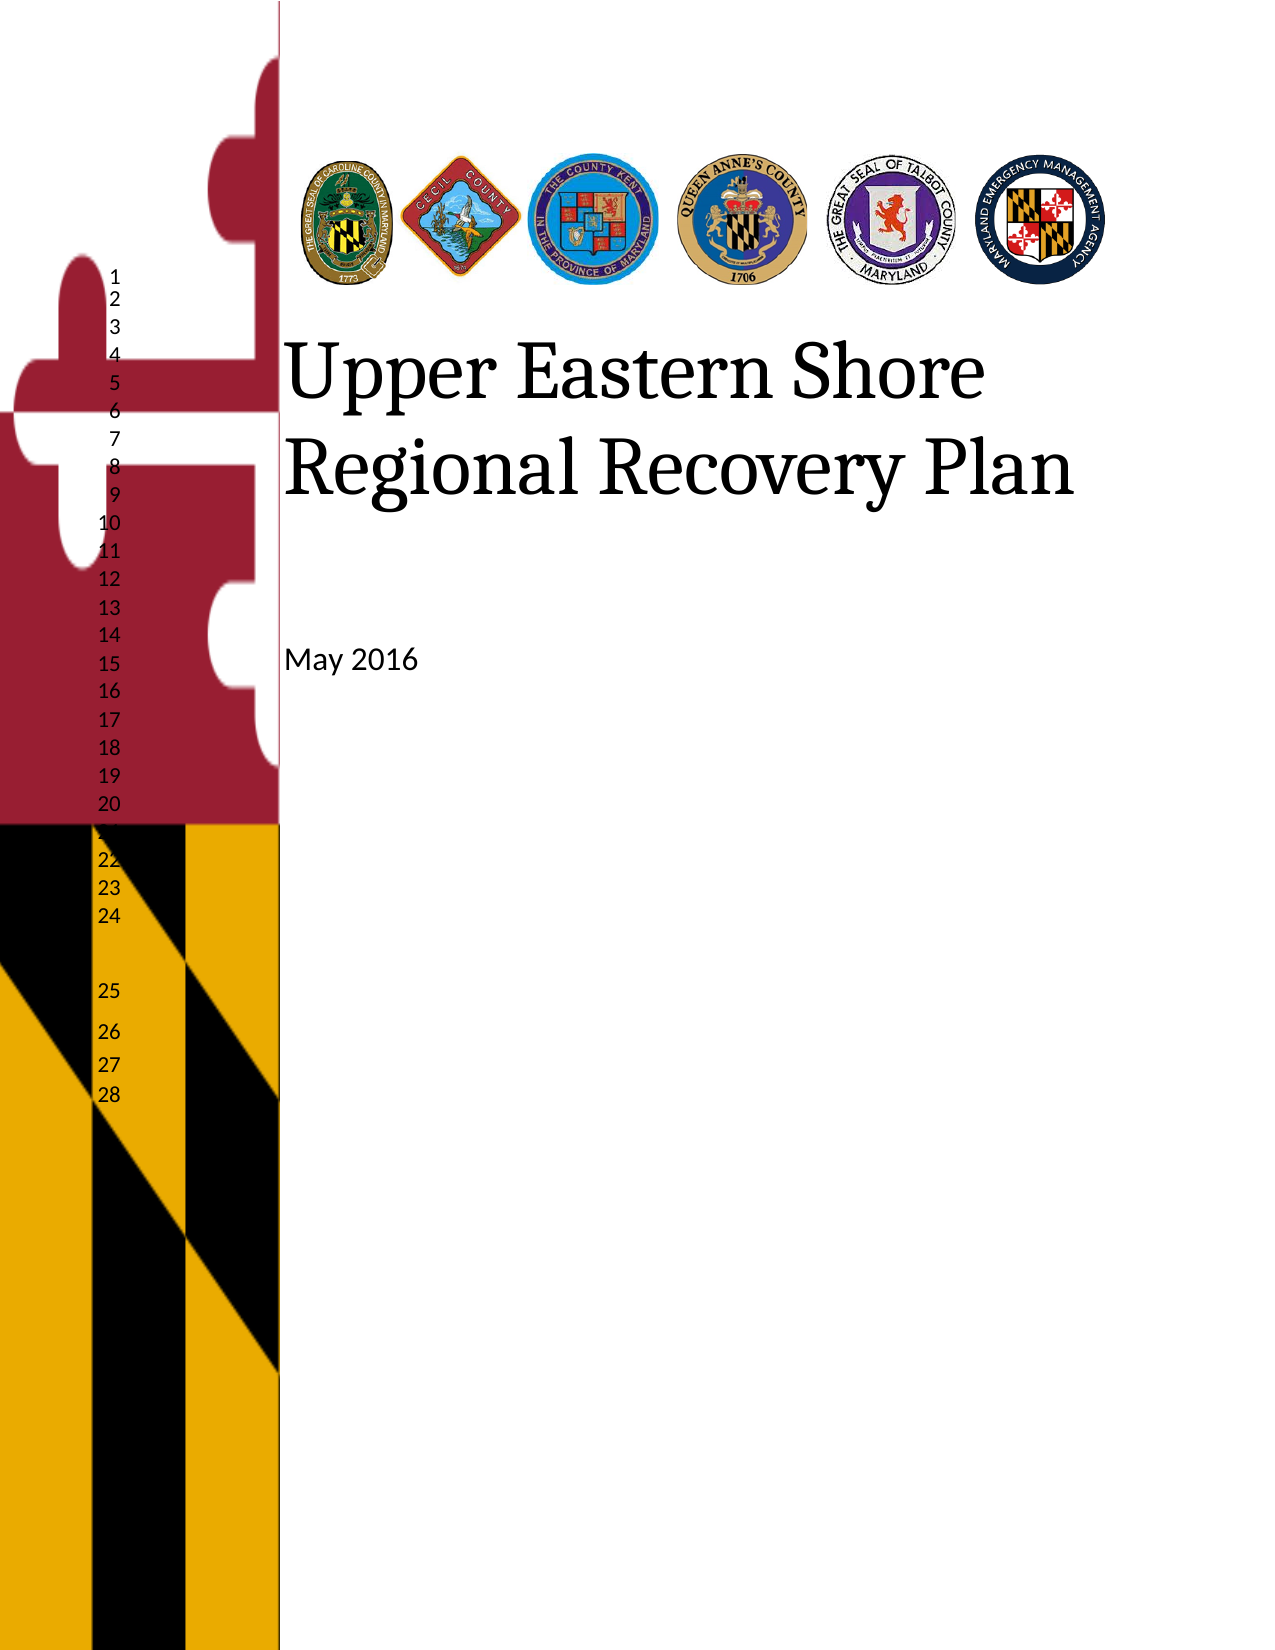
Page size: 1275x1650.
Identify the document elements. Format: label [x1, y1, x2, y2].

picture [604, 213, 659, 285]
picture [0, 1, 280, 1650]
picture [300, 150, 659, 285]
picture [974, 153, 1105, 285]
picture [826, 154, 956, 285]
picture [677, 154, 808, 285]
